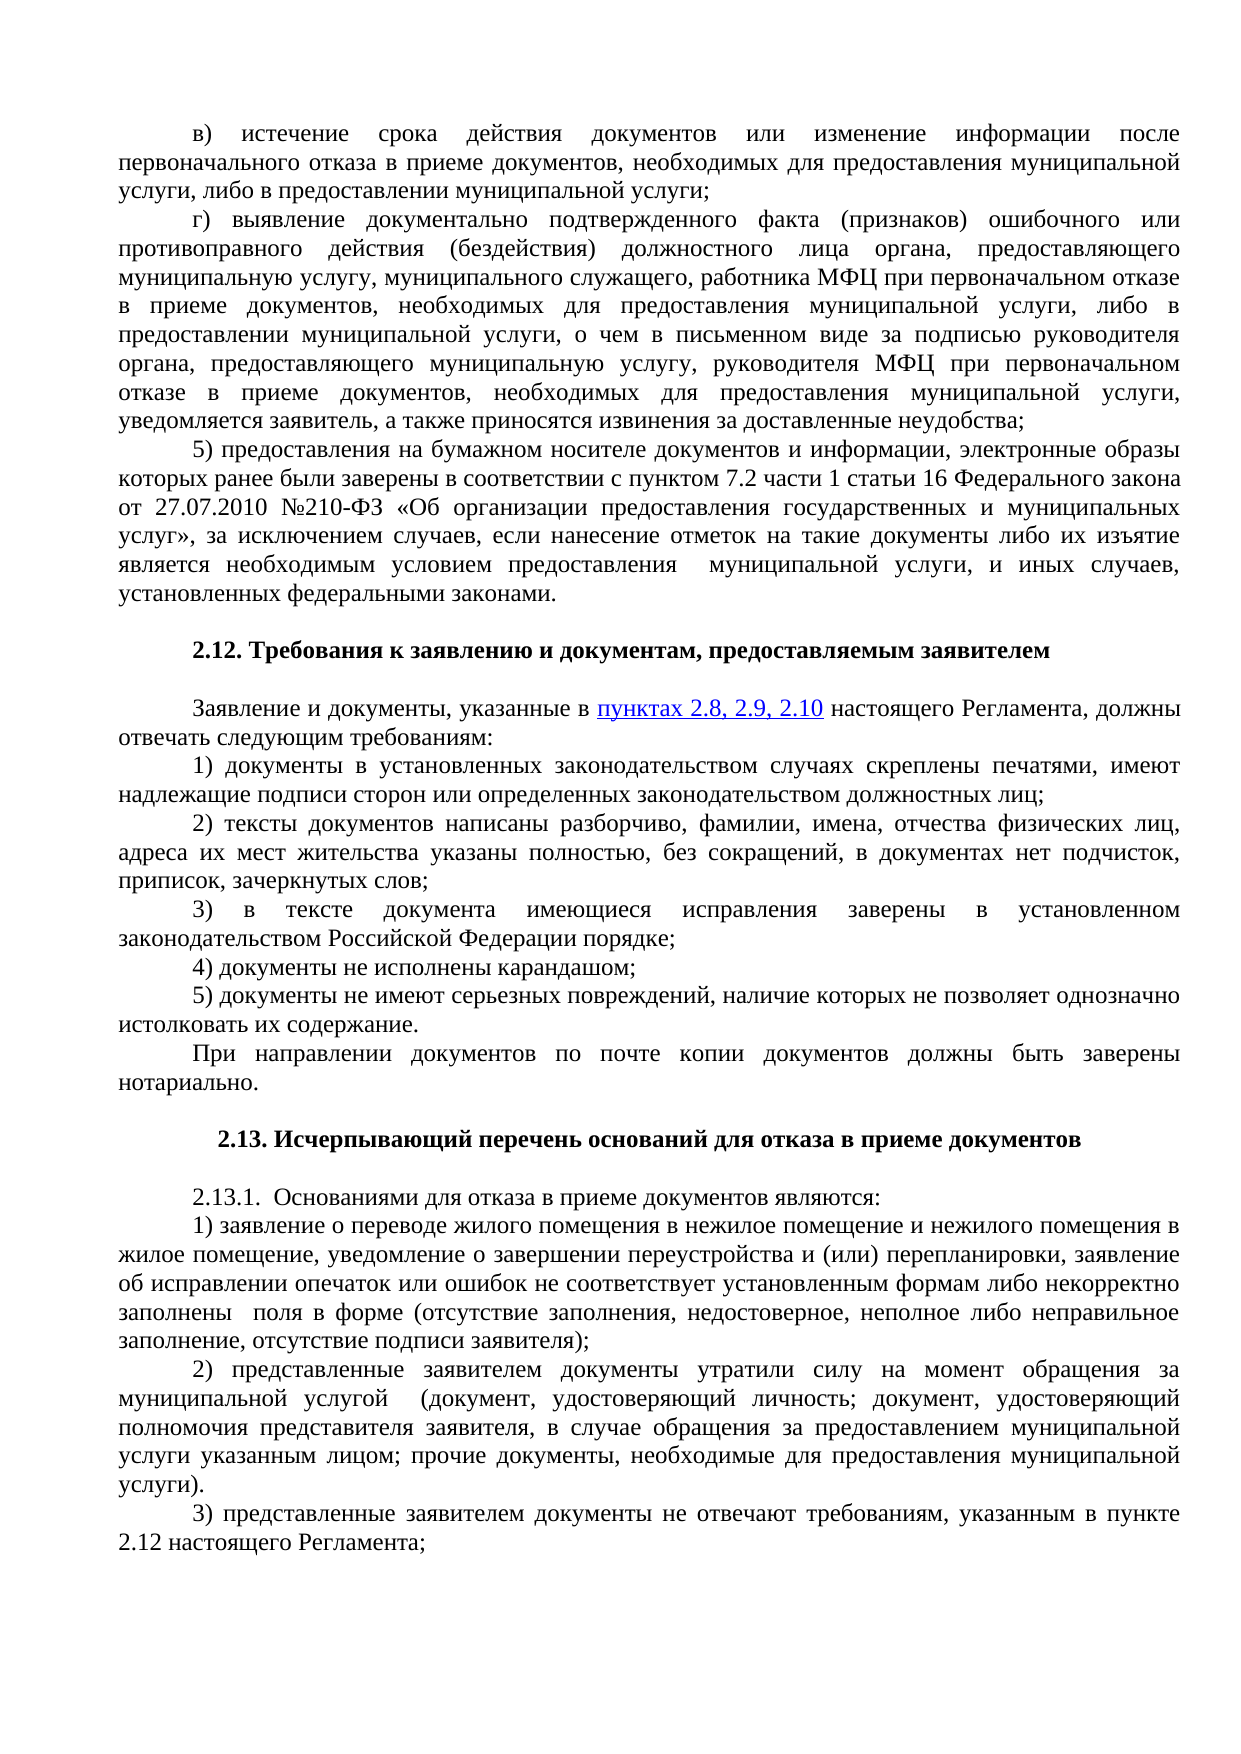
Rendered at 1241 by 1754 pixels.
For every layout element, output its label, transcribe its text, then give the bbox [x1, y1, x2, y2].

text 2.13. Исчерпывающий перечень оснований для отказа в приеме документов [118, 1124, 1181, 1153]
text 2) представленные заявителем документы утратили силу на момент обращения за муниципальной услугой (документ, удостоверяющий личность; документ, удостоверяющий полномочия представителя заявителя, в случае обращения за предоставлением муниципальной услуги указанным лицом; прочие документы, необходимые для предоставления муниципальной услуги). [118, 1354, 1181, 1498]
text 5) документы не имеют серьезных повреждений, наличие которых не позволяет однозначно истолковать их содержание. [118, 981, 1181, 1038]
text 1) заявление о переводе жилого помещения в нежилое помещение и нежилого помещения в жилое помещение, уведомление о завершении переустройства и (или) перепланировки, заявление об исправлении опечаток или ошибок не соответствует установленным формам либо некорректно заполнены поля в форме (отсутствие заполнения, недостоверное, неполное либо неправильное заполнение, отсутствие подписи заявителя); [118, 1211, 1181, 1354]
text 3) в тексте документа имеющиеся исправления заверены в установленном законодательством Российской Федерации порядке; [118, 894, 1181, 952]
text Заявление и документы, указанные в пунктах 2.8, 2.9, 2.10 настоящего Регламента, должны отвечать следующим требованиям: [118, 693, 1181, 751]
text 4) документы не исполнены карандашом; [118, 952, 1181, 981]
text 2) тексты документов написаны разборчиво, фамилии, имена, отчества физических лиц, адреса их мест жительства указаны полностью, без сокращений, в документах нет подчисток, приписок, зачеркнутых слов; [118, 808, 1181, 894]
text в) истечение срока действия документов или изменение информации после первоначального отказа в приеме документов, необходимых для предоставления муниципальной услуги, либо в предоставлении муниципальной услуги; [118, 118, 1181, 204]
text 5) предоставления на бумажном носителе документов и информации, электронные образы которых ранее были заверены в соответствии с пунктом 7.2 части 1 статьи 16 Федерального закона от 27.07.2010 №210-ФЗ «Об организации предоставления государственных и муниципальных услуг», за исключением случаев, если нанесение отметок на такие документы либо их изъятие является необходимым условием предоставления муниципальной услуги, и иных случаев, установленных федеральными законами. [118, 434, 1181, 607]
text г) выявление документально подтвержденного факта (признаков) ошибочного или противоправного действия (бездействия) должностного лица органа, предоставляющего муниципальную услугу, муниципального служащего, работника МФЦ при первоначальном отказе в приеме документов, необходимых для предоставления муниципальной услуги, либо в предоставлении муниципальной услуги, о чем в письменном виде за подписью руководителя органа, предоставляющего муниципальную услугу, руководителя МФЦ при первоначальном отказе в приеме документов, необходимых для предоставления муниципальной услуги, уведомляется заявитель, а также приносятся извинения за доставленные неудобства; [118, 204, 1181, 434]
text При направлении документов по почте копии документов должны быть заверены нотариально. [118, 1038, 1181, 1096]
text 2.12. Требования к заявлению и документам, предоставляемым заявителем [118, 636, 1181, 664]
text 2.13.1. Основаниями для отказа в приеме документов являются: [118, 1182, 1181, 1211]
text 3) представленные заявителем документы не отвечают требованиям, указанным в пункте 2.12 настоящего Регламента; [118, 1498, 1181, 1556]
text 1) документы в установленных законодательством случаях скреплены печатями, имеют надлежащие подписи сторон или определенных законодательством должностных лиц; [118, 751, 1181, 808]
